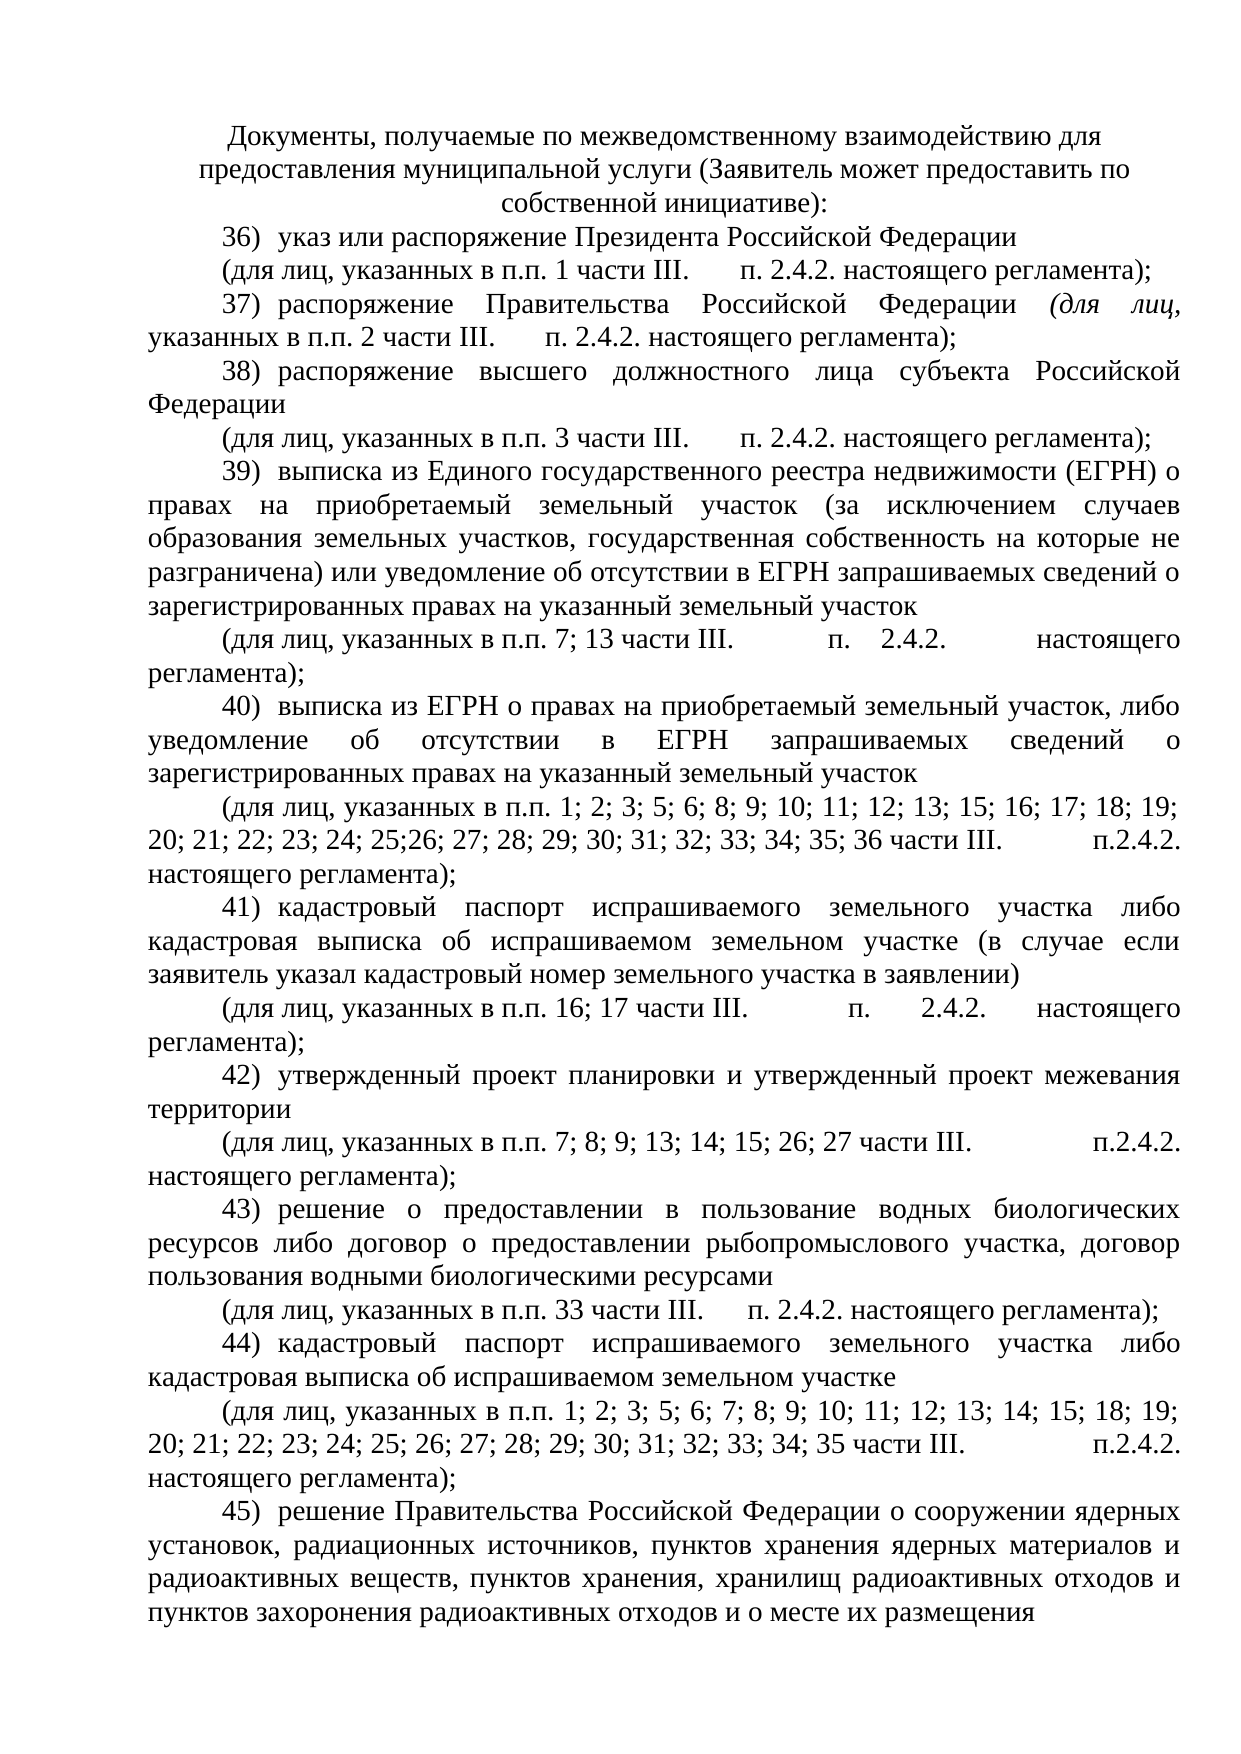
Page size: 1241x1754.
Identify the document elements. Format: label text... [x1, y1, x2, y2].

text 45) решение Правительства Российской Федерации о сооружении ядерных установок, радиационных источников, пунктов хранения ядерных материалов и радиоактивных веществ, пунктов хранения, хранилищ радиоактивных отходов и пунктов захоронения радиоактивных отходов и о месте их размещения [148, 1493, 1181, 1627]
text 44) кадастровый паспорт испрашиваемого земельного участка либо кадастровая выписка об испрашиваемом земельном участке [148, 1326, 1181, 1393]
text 37) распоряжение Правительства Российской Федерации (для лиц, указанных в п.п. 2 части III. п. 2.4.2. настоящего регламента); [148, 286, 1181, 353]
text 42) утвержденный проект планировки и утвержденный проект межевания территории [148, 1057, 1181, 1124]
text 41) кадастровый паспорт испрашиваемого земельного участка либо кадастровая выписка об испрашиваемом земельном участке (в случае если заявитель указал кадастровый номер земельного участка в заявлении) [148, 889, 1181, 990]
text (для лиц, указанных в п.п. 16; 17 части III. п. 2.4.2. настоящего регламента); [148, 990, 1181, 1057]
text Документы, получаемые по межведомственному взаимодействию для предоставления муниципальной услуги (Заявитель может предоставить по собственной инициативе): [148, 118, 1181, 219]
text (для лиц, указанных в п.п. 7; 8; 9; 13; 14; 15; 26; 27 части III. п.2.4.2. настоящего регламента); [148, 1124, 1181, 1191]
text (для лиц, указанных в п.п. 1; 2; 3; 5; 6; 7; 8; 9; 10; 11; 12; 13; 14; 15; 18; 19; 20; 21; 22; 23; 24; 25; 26; 27; 28; 29; 30; 31; 32; 33; 34; 35 части III. п.2.4.2. настоящего регламента); [148, 1393, 1181, 1493]
text 36) указ или распоряжение Президента Российской Федерации [148, 219, 1181, 252]
text (для лиц, указанных в п.п. 1 части III. п. 2.4.2. настоящего регламента); [148, 252, 1181, 286]
text 43) решение о предоставлении в пользование водных биологических ресурсов либо договор о предоставлении рыбопромыслового участка, договор пользования водными биологическими ресурсами [148, 1191, 1181, 1292]
text (для лиц, указанных в п.п. 7; 13 части III. п. 2.4.2. настоящего регламента); [148, 621, 1181, 688]
text (для лиц, указанных в п.п. 33 части III. п. 2.4.2. настоящего регламента); [148, 1292, 1181, 1326]
text 38) распоряжение высшего должностного лица субъекта Российской Федерации [148, 353, 1181, 420]
text 40) выписка из ЕГРН о правах на приобретаемый земельный участок, либо уведомление об отсутствии в ЕГРН запрашиваемых сведений о зарегистрированных правах на указанный земельный участок [148, 688, 1181, 789]
text (для лиц, указанных в п.п. 3 части III. п. 2.4.2. настоящего регламента); [148, 420, 1181, 453]
text 39) выписка из Единого государственного реестра недвижимости (ЕГРН) о правах на приобретаемый земельный участок (за исключением случаев образования земельных участков, государственная собственность на которые не разграничена) или уведомление об отсутствии в ЕГРН запрашиваемых сведений о зарегистрированных правах на указанный земельный участок [148, 453, 1181, 621]
text (для лиц, указанных в п.п. 1; 2; 3; 5; 6; 8; 9; 10; 11; 12; 13; 15; 16; 17; 18; 19; 20; 21; 22; 23; 24; 25;26; 27; 28; 29; 30; 31; 32; 33; 34; 35; 36 части III. п.2.4.2. настоящего регламента); [148, 789, 1181, 889]
